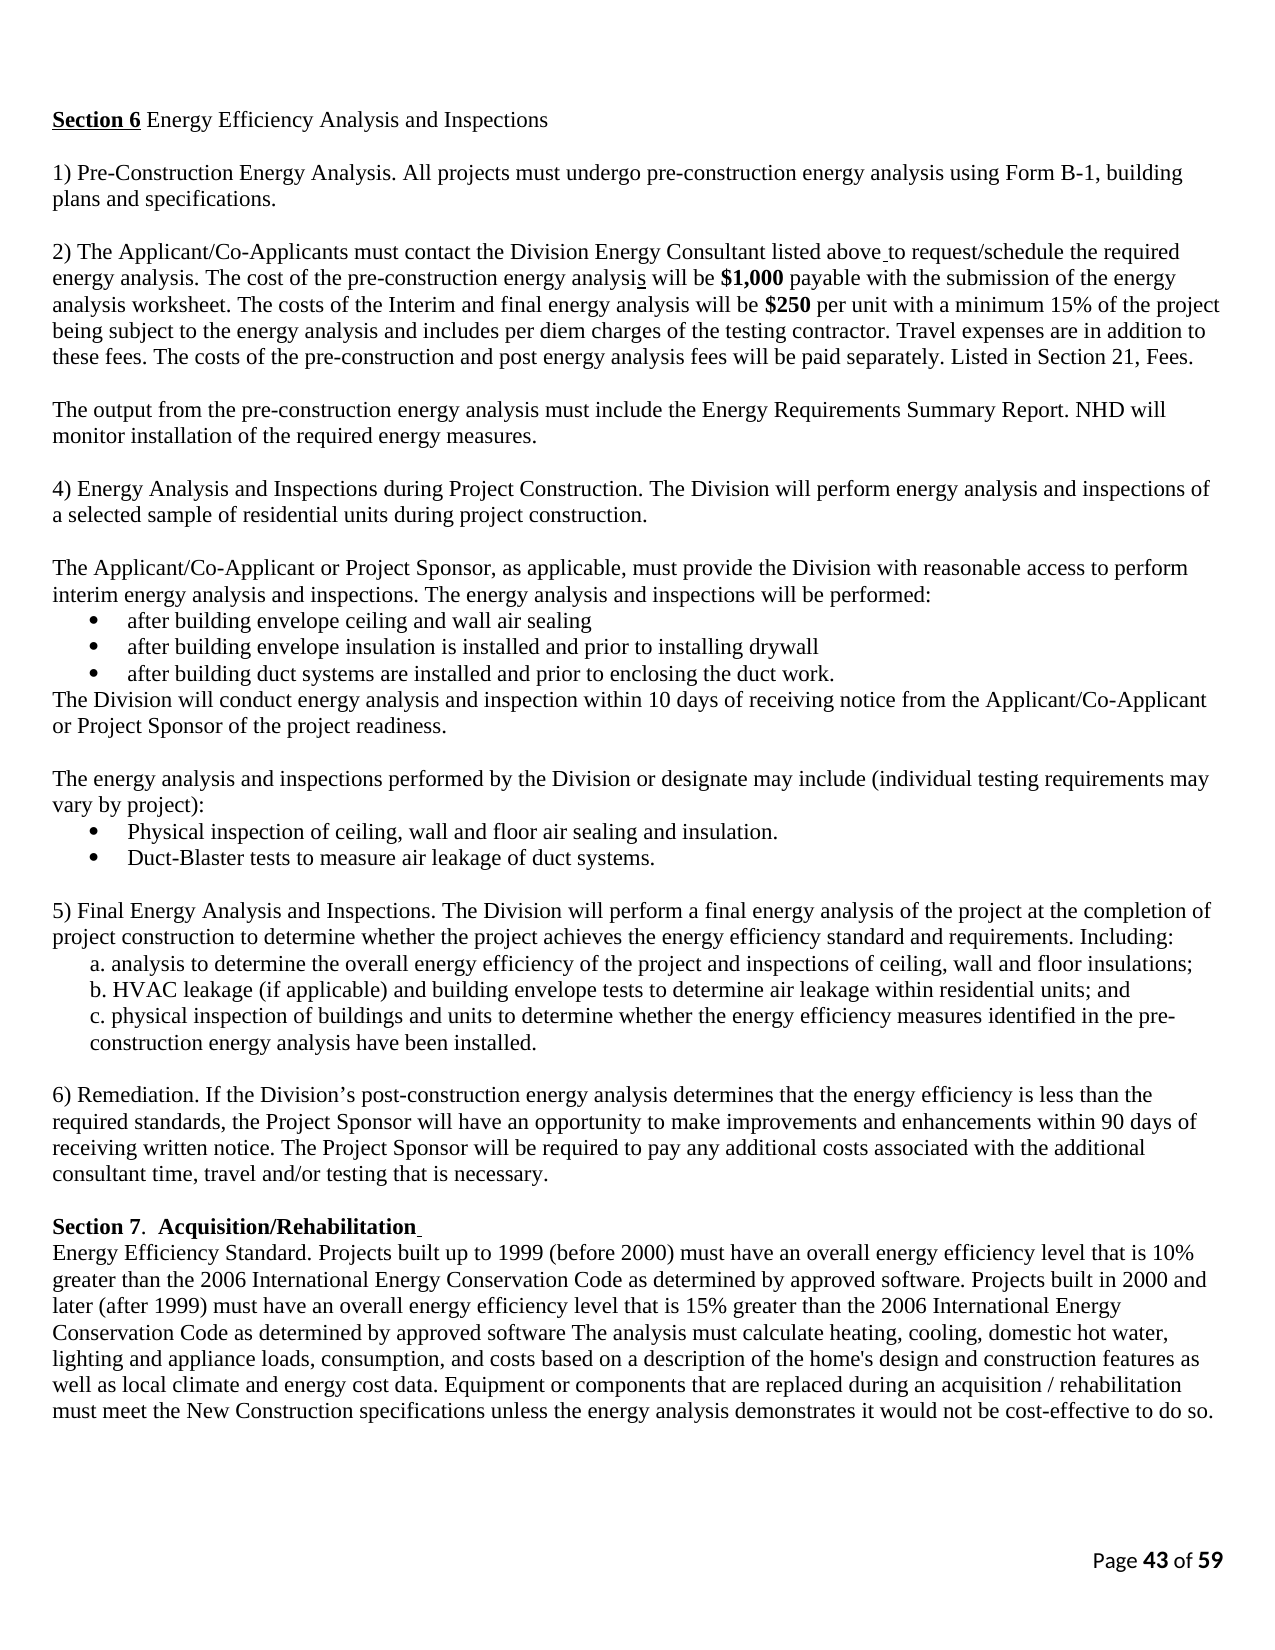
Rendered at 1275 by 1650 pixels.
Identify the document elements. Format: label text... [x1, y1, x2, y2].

list Duct-Blaster tests to measure air leakage of duct systems. [89, 844, 1223, 871]
text a. analysis to determine the overall energy efficiency of the project and inspections of ceiling, wall and floor insulations; [89, 949, 1223, 976]
list Physical inspection of ceiling, wall and floor air sealing and insulation. [89, 818, 1223, 844]
subtitle Section 6 Energy Efficiency Analysis and Inspections [52, 106, 1223, 133]
list after building duct systems are installed and prior to enclosing the duct work. [89, 660, 1223, 686]
text b. HVAC leakage (if applicable) and building envelope tests to determine air leakage within residential units; and [89, 976, 1223, 1002]
text The Division will conduct energy analysis and inspection within 10 days of receiving notice from the Applicant/Co-Applicant or Project Sponsor of the project readiness. [52, 686, 1223, 739]
text 4) Energy Analysis and Inspections during Project Construction. The Division will perform energy analysis and inspections of a selected sample of residential units during project construction. [52, 475, 1223, 528]
text 1) Pre-Construction Energy Analysis. All projects must undergo pre-construction energy analysis using Form B-1, building plans and specifications. [52, 159, 1223, 212]
text c. physical inspection of buildings and units to determine whether the energy efficiency measures identified in the pre-construction energy analysis have been installed. [89, 1002, 1223, 1055]
text 2) The Applicant/Co-Applicants must contact the Division Energy Consultant listed above to request/schedule the required energy analysis. The cost of the pre-construction energy analysis will be $1,000 payable with the submission of the energy analysis worksheet. The costs of the Interim and final energy analysis will be $250 per unit with a minimum 15% of the project being subject to the energy analysis and includes per diem charges of the testing contractor. Travel expenses are in addition to these fees. The costs of the pre-construction and post energy analysis fees will be paid separately. Listed in Section 21, Fees. [52, 238, 1223, 370]
text The Applicant/Co-Applicant or Project Sponsor, as applicable, must provide the Division with reasonable access to perform interim energy analysis and inspections. The energy analysis and inspections will be performed: [52, 554, 1223, 607]
list after building envelope ceiling and wall air sealing [89, 607, 1223, 633]
subtitle Section 7. Acquisition/Rehabilitation [52, 1213, 1223, 1239]
text 5) Final Energy Analysis and Inspections. The Division will perform a final energy analysis of the project at the completion of project construction to determine whether the project achieves the energy efficiency standard and requirements. Including: [52, 897, 1223, 949]
list after building envelope insulation is installed and prior to installing drywall [89, 633, 1223, 660]
text Energy Efficiency Standard. Projects built up to 1999 (before 2000) must have an overall energy efficiency level that is 10% greater than the 2006 International Energy Conservation Code as determined by approved software. Projects built in 2000 and later (after 1999) must have an overall energy efficiency level that is 15% greater than the 2006 International Energy Conservation Code as determined by approved software The analysis must calculate heating, cooling, domestic hot water, lighting and appliance loads, consumption, and costs based on a description of the home's design and construction features as well as local climate and energy cost data. Equipment or components that are replaced during an acquisition / rehabilitation must meet the New Construction specifications unless the energy analysis demonstrates it would not be cost-effective to do so. [52, 1239, 1223, 1424]
text 6) Remediation. If the Division’s post-construction energy analysis determines that the energy efficiency is less than the required standards, the Project Sponsor will have an opportunity to make improvements and enhancements within 90 days of receiving written notice. The Project Sponsor will be required to pay any additional costs associated with the additional consultant time, travel and/or testing that is necessary. [52, 1081, 1223, 1187]
text The energy analysis and inspections performed by the Division or designate may include (individual testing requirements may vary by project): [52, 765, 1223, 818]
text The output from the pre-construction energy analysis must include the Energy Requirements Summary Report. NHD will monitor installation of the required energy measures. [52, 396, 1223, 449]
